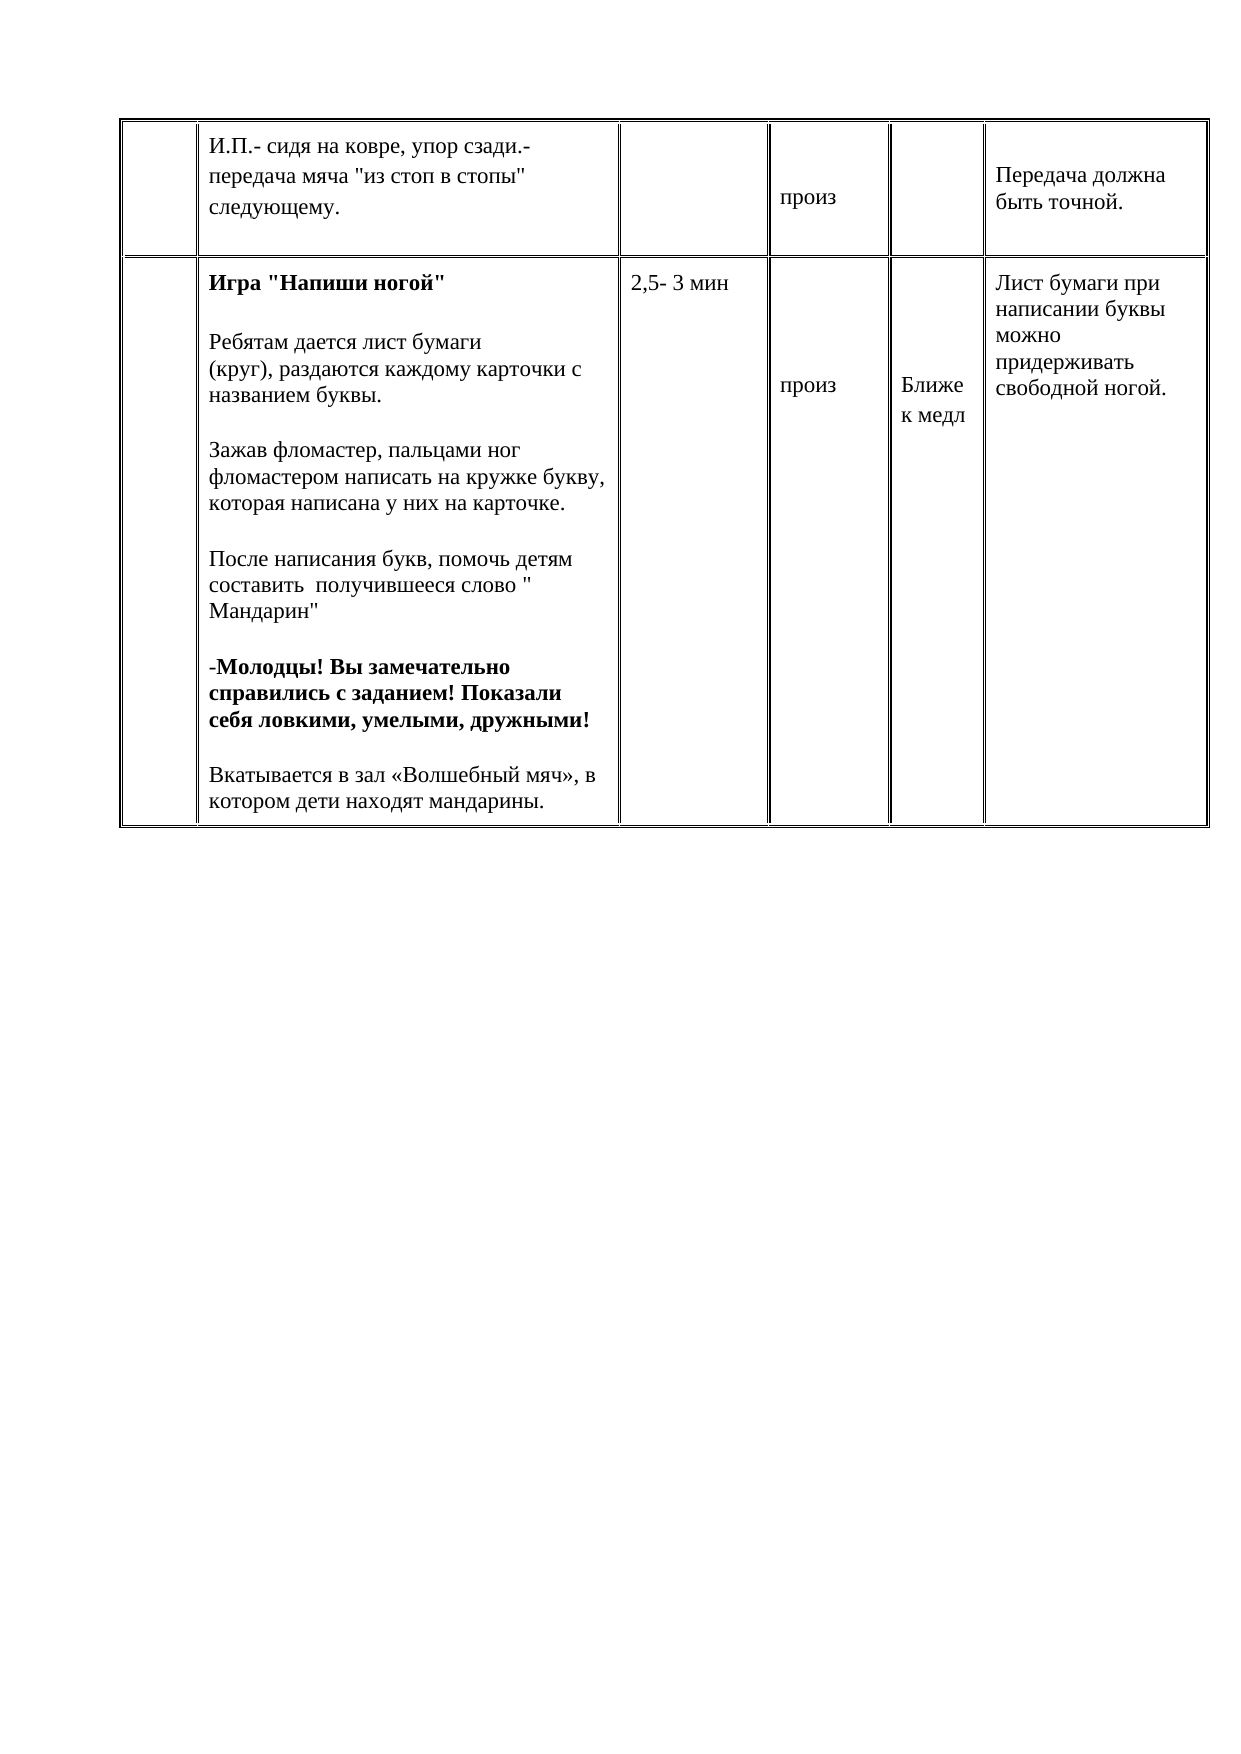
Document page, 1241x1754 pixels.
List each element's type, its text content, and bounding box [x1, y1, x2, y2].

table_cell произ [769, 120, 890, 255]
table_cell [121, 255, 198, 825]
table_cell [890, 122, 984, 255]
table_cell 2,5- 3 мин [620, 255, 769, 825]
table_cell Ближе к медл [890, 258, 984, 825]
table_cell произ [769, 255, 890, 825]
table_cell Игра "Напиши ногой" Ребятам дается лист бумаги (круг), раздаются каждому карточки с названием буквы. Зажав фломастер, пальцами ног фломастером написать на кружке букву, которая написана у них на карточке. После написания букв, помочь детям составить получившееся слово " Мандарин" -Молодцы! Вы замечательно справились с заданием! Показали себя ловкими, умелыми, дружными! Вкатывается в зал «Волшебный мяч», в котором дети находят мандарины. [198, 258, 619, 825]
table_cell [123, 122, 198, 255]
table_cell 1,5-2 мин [620, 120, 769, 255]
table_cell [985, 122, 1206, 255]
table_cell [198, 122, 619, 255]
table_cell Лист бумаги при написании буквы можно придерживать свободной ногой. [985, 255, 1208, 825]
